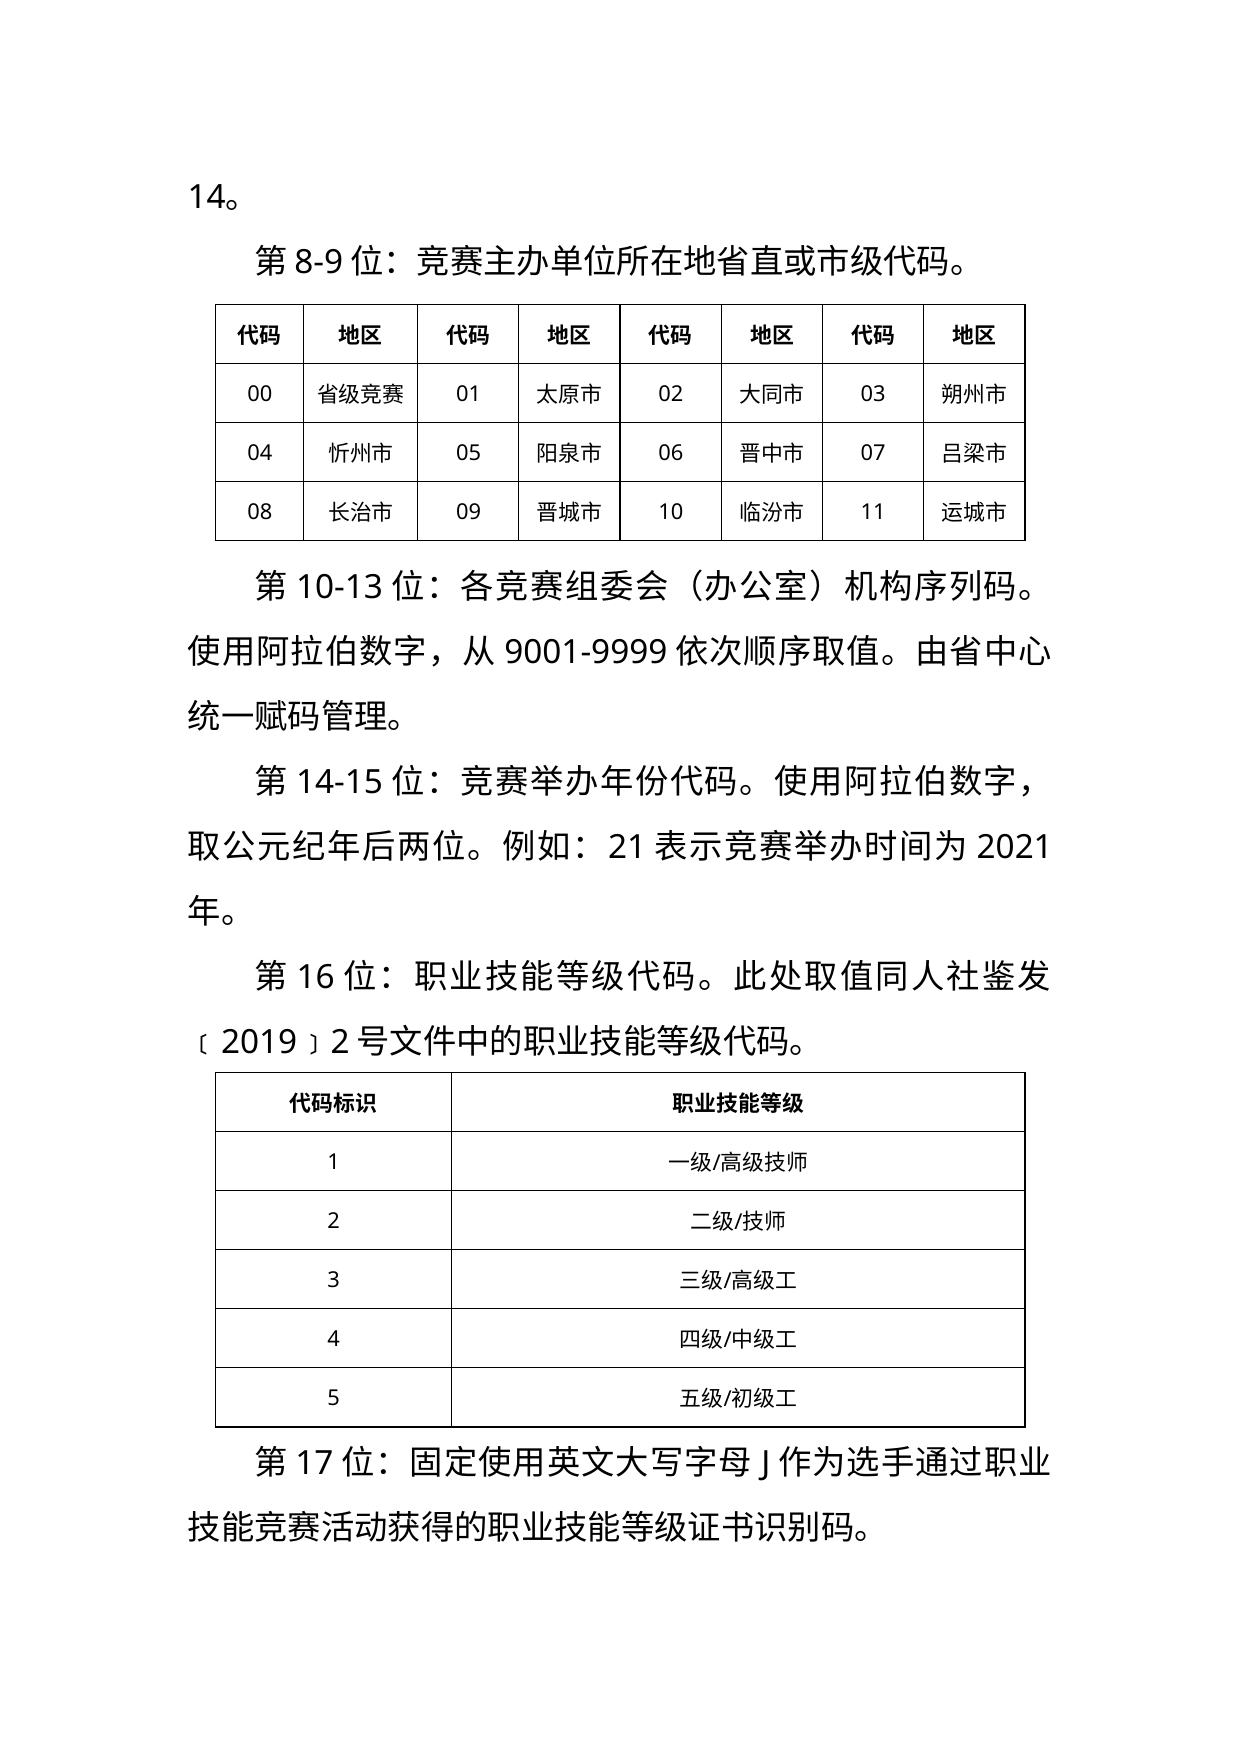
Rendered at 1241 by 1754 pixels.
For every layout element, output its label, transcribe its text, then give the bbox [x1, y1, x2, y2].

table_cell 05 [418, 423, 518, 481]
table_header 代码 [621, 305, 721, 363]
table_cell 晋城市 [519, 482, 619, 540]
table_header 地区 [304, 305, 417, 363]
table_cell 晋中市 [722, 423, 822, 481]
table_cell 07 [823, 423, 923, 481]
table_header 地区 [722, 305, 822, 363]
table_cell 00 [216, 364, 303, 422]
table_cell 吕梁市 [924, 423, 1024, 481]
table_cell 运城市 [924, 482, 1024, 540]
table_cell 4 [216, 1309, 451, 1367]
table_header 代码 [418, 305, 518, 363]
table_cell 10 [621, 482, 721, 540]
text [187, 162, 1053, 227]
table_header 地区 [924, 305, 1024, 363]
text 第17位：固定使用英文大写字母J作为选手通过职业技能竞赛活动获得的职业技能等级证书识别码。 [187, 1427, 1053, 1557]
table_header 代码标识 [216, 1073, 451, 1131]
text 第16位：职业技能等级代码。此处取值同人社鉴发﹝2019﹞2号文件中的职业技能等级代码。 [187, 942, 1053, 1072]
table_cell 二级/技师 [452, 1191, 1024, 1249]
table_header 职业技能等级 [452, 1073, 1024, 1131]
table_cell 2 [216, 1191, 451, 1249]
table_cell 临汾市 [722, 482, 822, 540]
table_cell 06 [621, 423, 721, 481]
table_cell 3 [216, 1250, 451, 1308]
table_cell 阳泉市 [519, 423, 619, 481]
table_cell 5 [216, 1368, 451, 1426]
table_cell 太原市 [519, 364, 619, 422]
table_cell 长治市 [304, 482, 417, 540]
table_cell 01 [418, 364, 518, 422]
text 第10-13位：各竞赛组委会（办公室）机构序列码。使用阿拉伯数字，从9001-9999依次顺序取值。由省中心统一赋码管理。 [187, 292, 1053, 747]
table_cell 02 [621, 364, 721, 422]
text 第8-9位：竞赛主办单位所在地省直或市级代码。 [187, 227, 1053, 292]
table_cell 一级/高级技师 [452, 1132, 1024, 1190]
table_cell 三级/高级工 [452, 1250, 1024, 1308]
table_cell 08 [216, 482, 303, 540]
table_cell 1 [216, 1132, 451, 1190]
table_cell 11 [823, 482, 923, 540]
table_header 代码 [823, 305, 923, 363]
text 第14-15位：竞赛举办年份代码。使用阿拉伯数字，取公元纪年后两位。例如：21表示竞赛举办时间为2021年。 [187, 747, 1053, 942]
table_cell 忻州市 [304, 423, 417, 481]
table_cell 大同市 [722, 364, 822, 422]
table_cell 四级/中级工 [452, 1309, 1024, 1367]
table_cell 五级/初级工 [452, 1368, 1024, 1426]
table_cell 09 [418, 482, 518, 540]
table_header 地区 [519, 305, 619, 363]
table_cell 朔州市 [924, 364, 1024, 422]
table_cell 省级竞赛 [304, 364, 417, 422]
table_header 代码 [216, 305, 303, 363]
table_cell 04 [216, 423, 303, 481]
table_cell 03 [823, 364, 923, 422]
